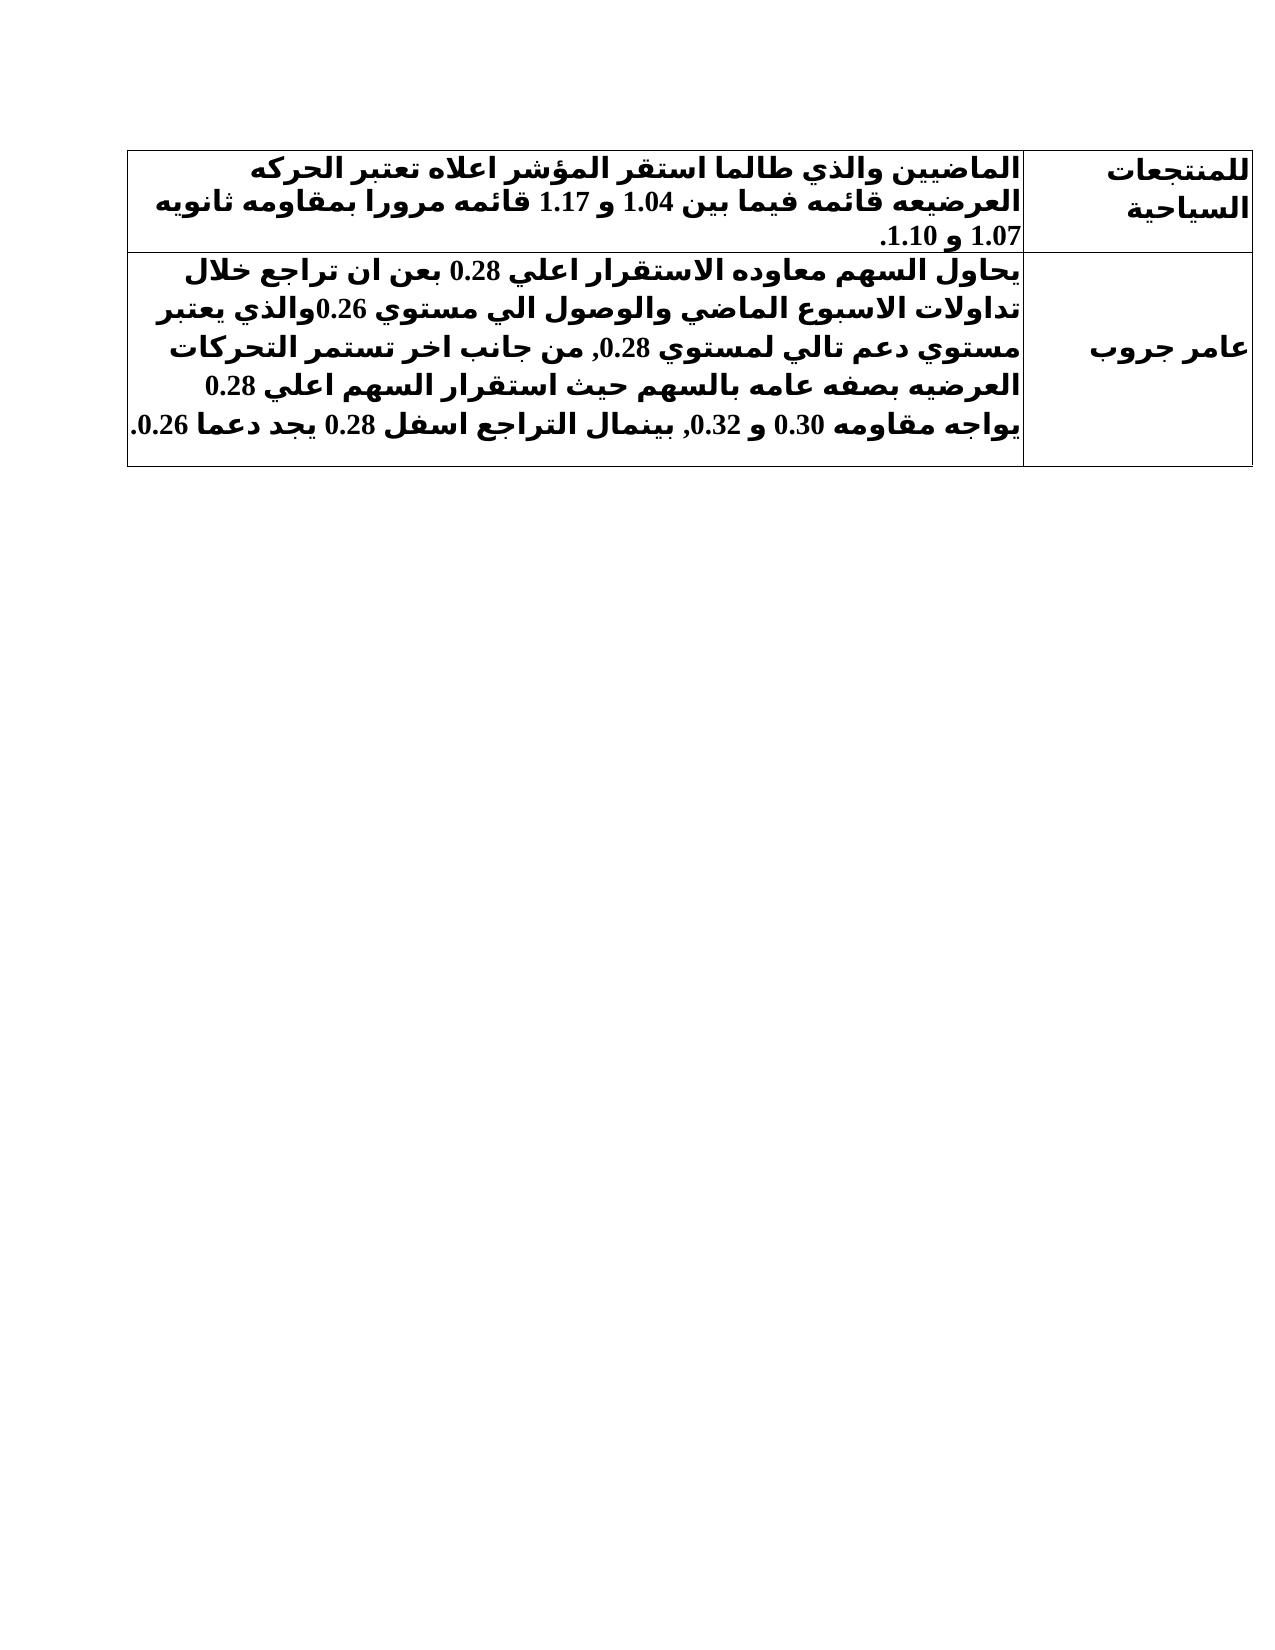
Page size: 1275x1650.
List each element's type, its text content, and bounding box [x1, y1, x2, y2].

table_cell يحاول السهم معاوده الاستقرار اعلي 0.28 بعن ان تراجع خلال تداولات الاسبوع الماضي والوصول الي مستوي 0.26والذي يعتبر مستوي دعم تالي لمستوي 0.28, من جانب اخر تستمر التحركات العرضيه بصفه عامه بالسهم حيث استقرار السهم اعلي 0.28 يواجه مقاومه 0.30 و 0.32, بينمال التراجع اسفل 0.28 يجد دعما 0.26. [128, 253, 1023, 466]
table_cell عامر جروب [1024, 253, 1252, 466]
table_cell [1024, 151, 1252, 252]
